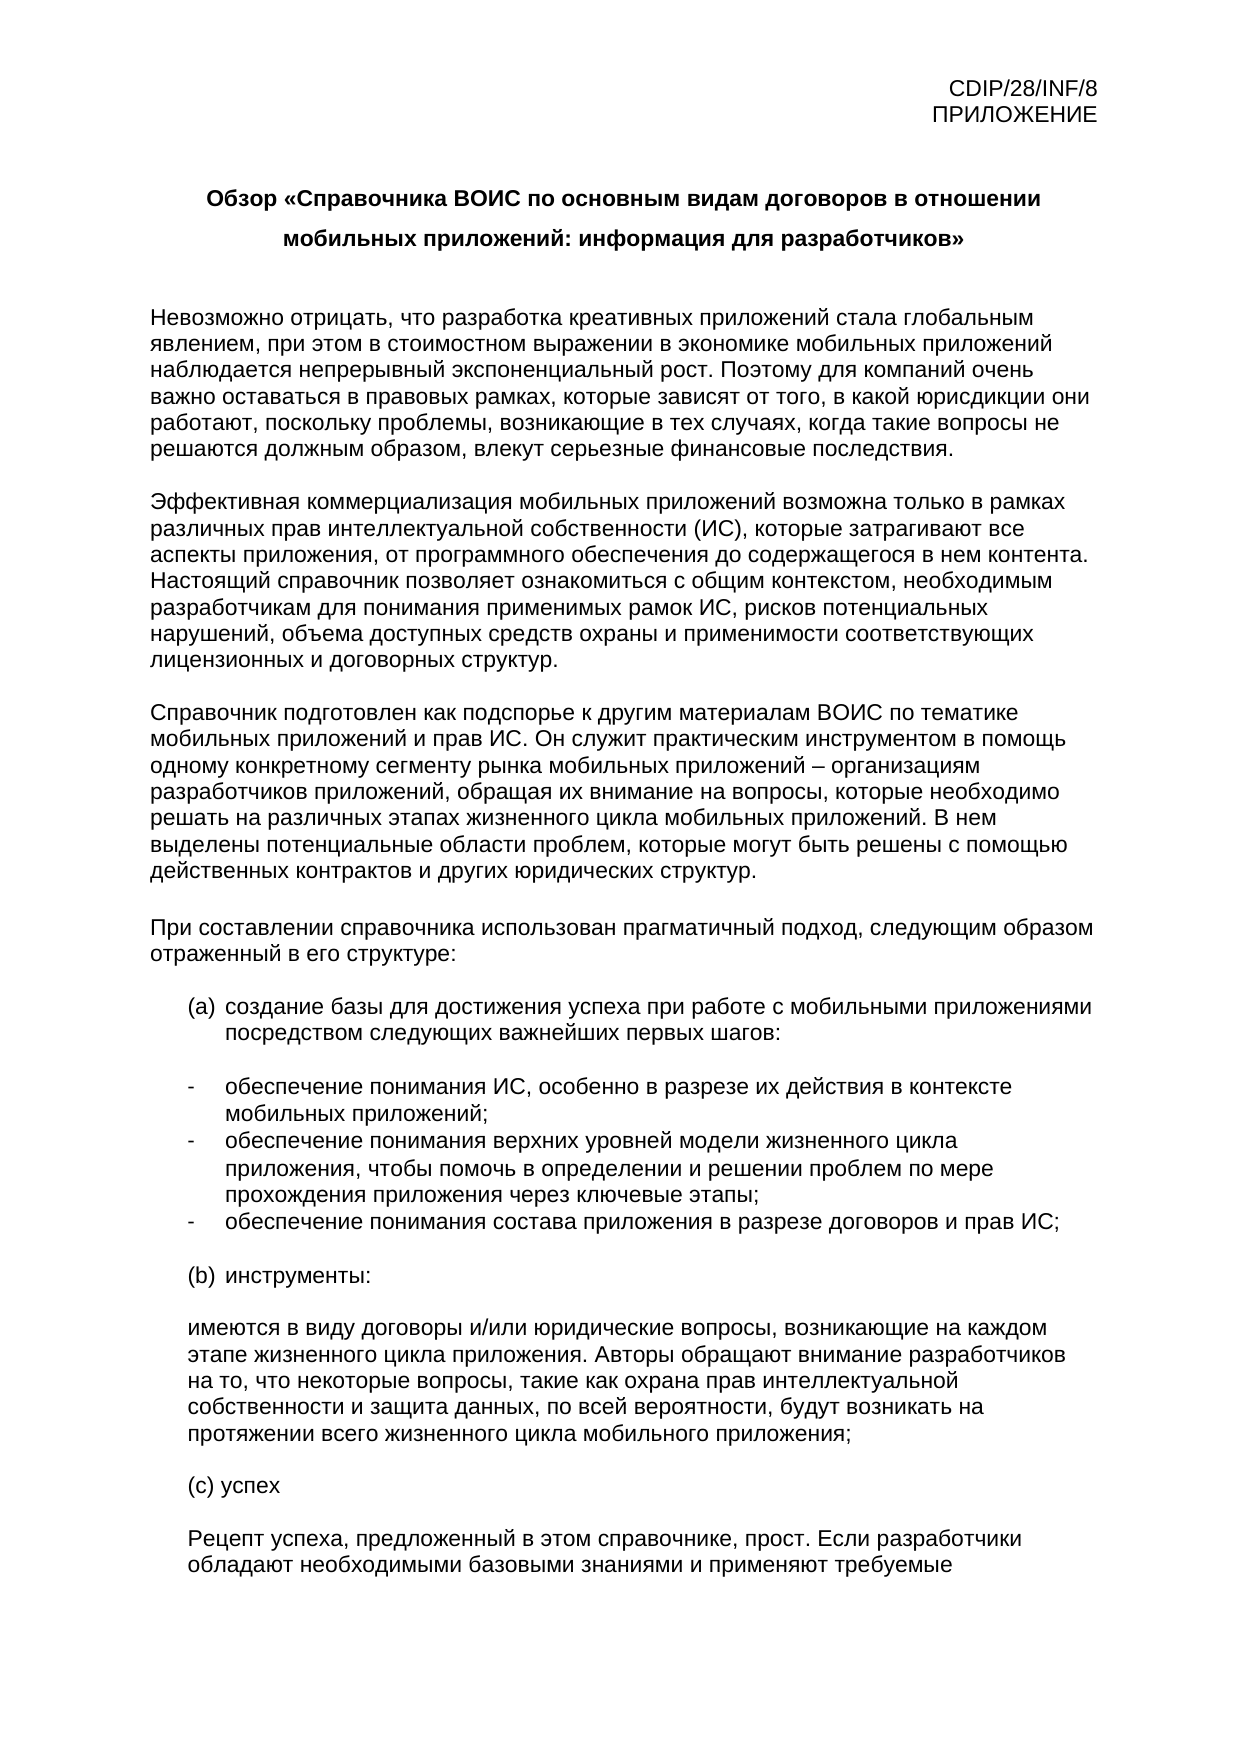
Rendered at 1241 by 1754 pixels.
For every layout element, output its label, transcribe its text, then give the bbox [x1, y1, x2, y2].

text Эффективная коммерциализация мобильных приложений возможна только в рамках различных прав интеллектуальной собственности (ИС), которые затрагивают все аспекты приложения, от программного обеспечения до содержащегося в нем контента. Настоящий справочник позволяет ознакомиться с общим контекстом, необходимым разработчикам для понимания применимых рамок ИС, рисков потенциальных нарушений, объема доступных средств охраны и применимости соответствующих лицензионных и договорных структур. [150, 488, 1097, 673]
text При составлении справочника использован прагматичный подход, следующим образом отраженный в его структуре: [150, 914, 1097, 967]
text (c) успех [150, 1472, 1097, 1499]
list обеспечение понимания ИС, особенно в разрезе их действия в контексте мобильных приложений; [187, 1072, 1097, 1126]
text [187, 1525, 1097, 1578]
list создание базы для достижения успеха при работе с мобильными приложениями посредством следующих важнейших первых шагов: [187, 993, 1097, 1046]
text Справочник подготовлен как подспорье к другим материалам ВОИС по тематике мобильных приложений и прав ИС. Он служит практическим инструментом в помощь одному конкретному сегменту рынка мобильных приложений – организациям разработчиков приложений, обращая их внимание на вопросы, которые необходимо решать на различных этапах жизненного цикла мобильных приложений. В нем выделены потенциальные области проблем, которые могут быть решены с помощью действенных контрактов и других юридических структур. [150, 699, 1097, 883]
list инструменты: [187, 1262, 1097, 1288]
text Обзор «Справочника ВОИС по основным видам договоров в отношении мобильных приложений: информация для разработчиков» [150, 185, 1097, 251]
list обеспечение понимания состава приложения в разрезе договоров и прав ИС; [187, 1207, 1097, 1235]
text Невозможно отрицать, что разработка креативных приложений стала глобальным явлением, при этом в стоимостном выражении в экономике мобильных приложений наблюдается непрерывный экспоненциальный рост. Поэтому для компаний очень важно оставаться в правовых рамках, которые зависят от того, в какой юрисдикции они работают, поскольку проблемы, возникающие в тех случаях, когда такие вопросы не решаются должным образом, влекут серьезные финансовые последствия. [150, 304, 1097, 462]
text имеются в виду договоры и/или юридические вопросы, возникающие на каждом этапе жизненного цикла приложения. Авторы обращают внимание разработчиков на то, что некоторые вопросы, такие как охрана прав интеллектуальной собственности и защита данных, по всей вероятности, будут возникать на протяжении всего жизненного цикла мобильного приложения; [187, 1314, 1097, 1446]
list обеспечение понимания верхних уровней модели жизненного цикла приложения, чтобы помочь в определении и решении проблем по мере прохождения приложения через ключевые этапы; [187, 1126, 1097, 1207]
